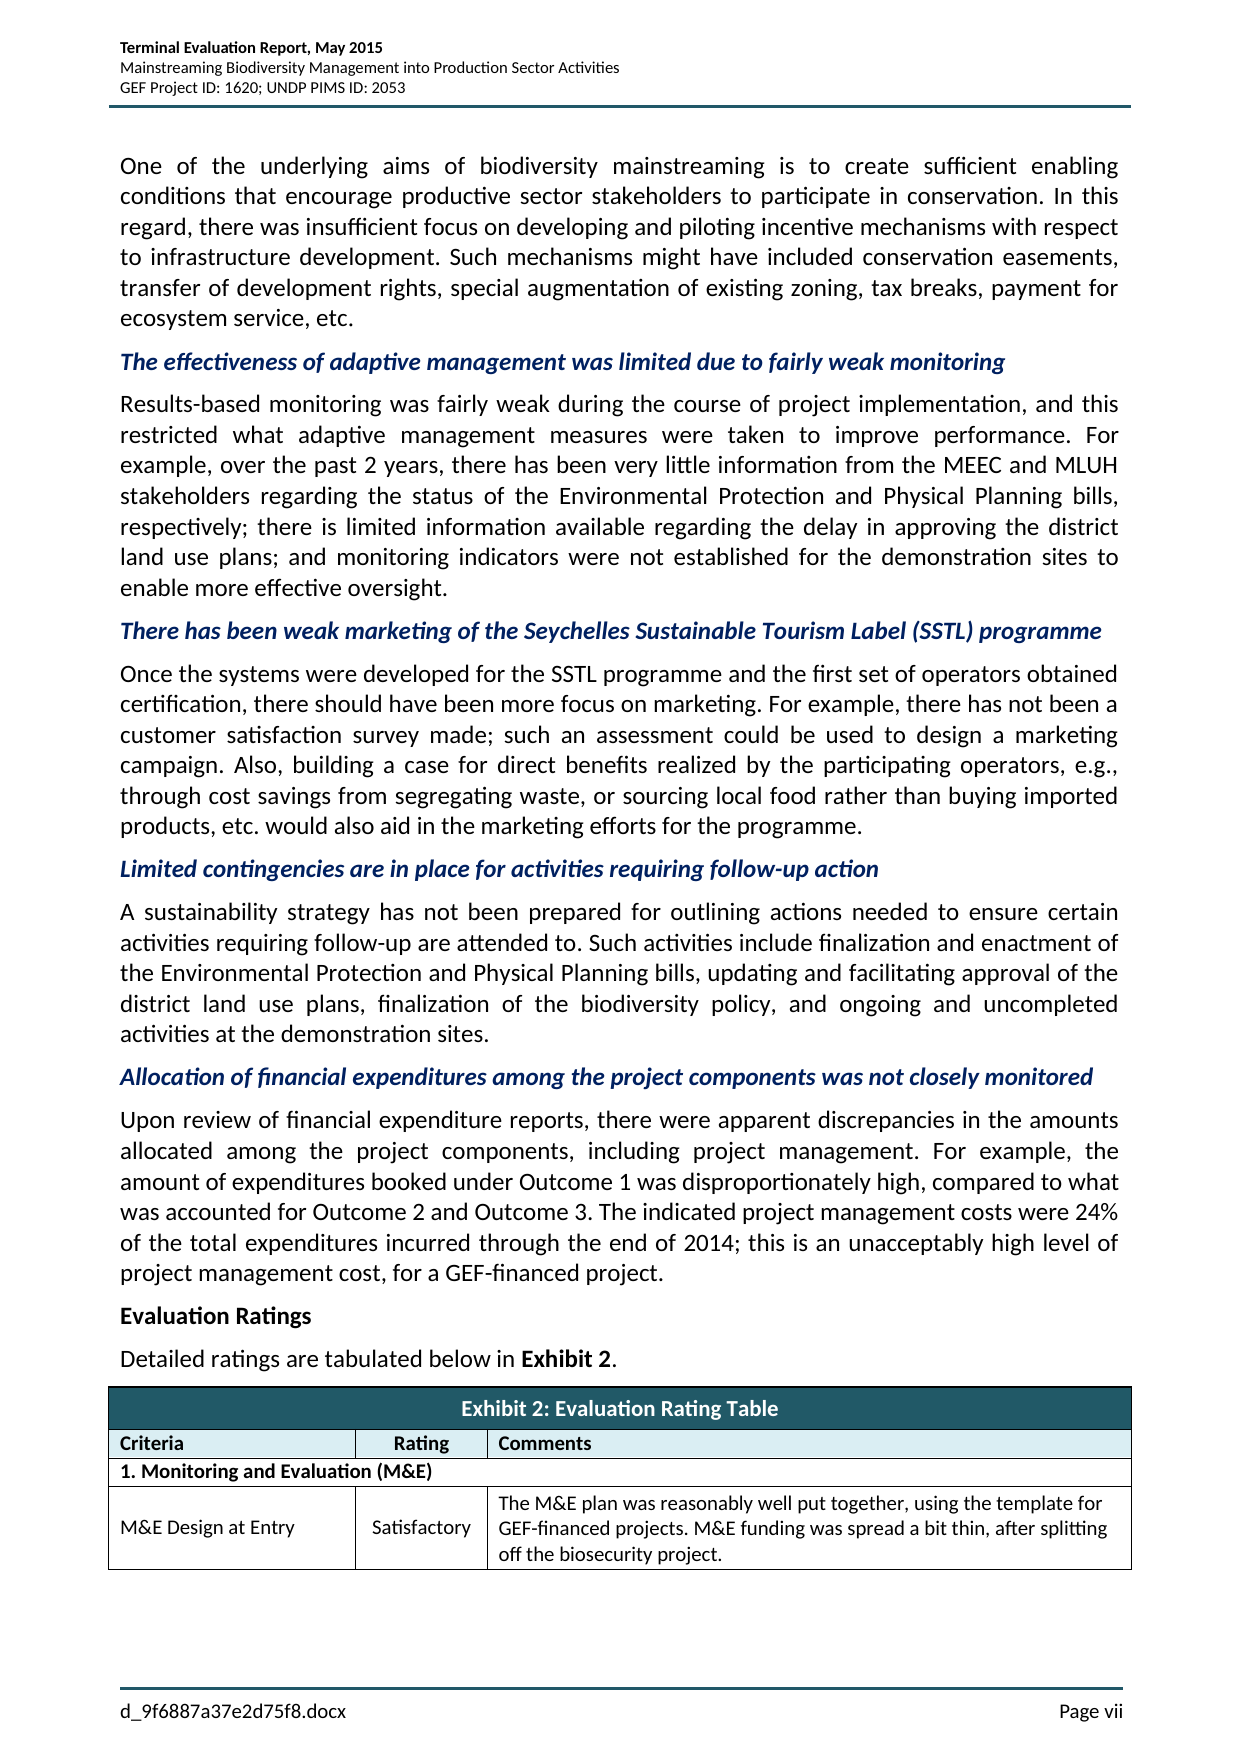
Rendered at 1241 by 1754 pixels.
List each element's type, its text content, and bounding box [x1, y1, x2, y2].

text One of the underlying aims of biodiversity mainstreaming is to create sufficient enabling conditions that encourage productive sector stakeholders to participate in conservation. In this regard, there was insufficient focus on developing and piloting incentive mechanisms with respect to infrastructure development. Such mechanisms might have included conservation easements, transfer of development rights, special augmentation of existing zoning, tax breaks, payment for ecosystem service, etc. [120, 150, 1120, 333]
text The effectiveness of adaptive management was limited due to fairly weak monitoring [120, 346, 1120, 376]
table_header Exhibit 2: Evaluation Rating Table [109, 1388, 1131, 1429]
text There has been weak marketing of the Seychelles Sustainable Tourism Label (SSTL) programme [120, 615, 1120, 645]
table_cell Rating [356, 1430, 487, 1457]
table_cell Comments [488, 1430, 1131, 1457]
table_cell Satisfactory [356, 1487, 487, 1569]
text Detailed ratings are tabulated below in Exhibit 2. [120, 1343, 1120, 1374]
text A sustainability strategy has not been prepared for outlining actions needed to ensure certain activities requiring follow-up are attended to. Such activities include finalization and enactment of the Environmental Protection and Physical Planning bills, updating and facilitating approval of the district land use plans, finalization of the biodiversity policy, and ongoing and uncompleted activities at the demonstration sites. [120, 896, 1120, 1049]
text Results-based monitoring was fairly weak during the course of project implementation, and this restricted what adaptive management measures were taken to improve performance. For example, over the past 2 years, there has been very little information from the MEEC and MLUH stakeholders regarding the status of the Environmental Protection and Physical Planning bills, respectively; there is limited information available regarding the delay in approving the district land use plans; and monitoring indicators were not established for the demonstration sites to enable more effective oversight. [120, 389, 1120, 602]
text Evaluation Ratings [120, 1300, 1120, 1331]
table_cell M&E Design at Entry [109, 1487, 355, 1569]
text Upon review of financial expenditure reports, there were apparent discrepancies in the amounts allocated among the project components, including project management. For example, the amount of expenditures booked under Outcome 1 was disproportionately high, compared to what was accounted for Outcome 2 and Outcome 3. The indicated project management costs were 24% of the total expenditures incurred through the end of 2014; this is an unacceptably high level of project management cost, for a GEF-financed project. [120, 1104, 1120, 1288]
text Limited contingencies are in place for activities requiring follow-up action [120, 853, 1120, 884]
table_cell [488, 1487, 1131, 1569]
table_cell Criteria [109, 1430, 355, 1457]
table_cell 1. Monitoring and Evaluation (M&E) [109, 1459, 1131, 1486]
text Once the systems were developed for the SSTL programme and the first set of operators obtained certification, there should have been more focus on marketing. For example, there has not been a customer satisfaction survey made; such an assessment could be used to design a marketing campaign. Also, building a case for direct benefits realized by the participating operators, e.g., through cost savings from segregating waste, or sourcing local food rather than buying imported products, etc. would also aid in the marketing efforts for the programme. [120, 658, 1120, 841]
text Allocation of financial expenditures among the project components was not closely monitored [120, 1062, 1120, 1092]
